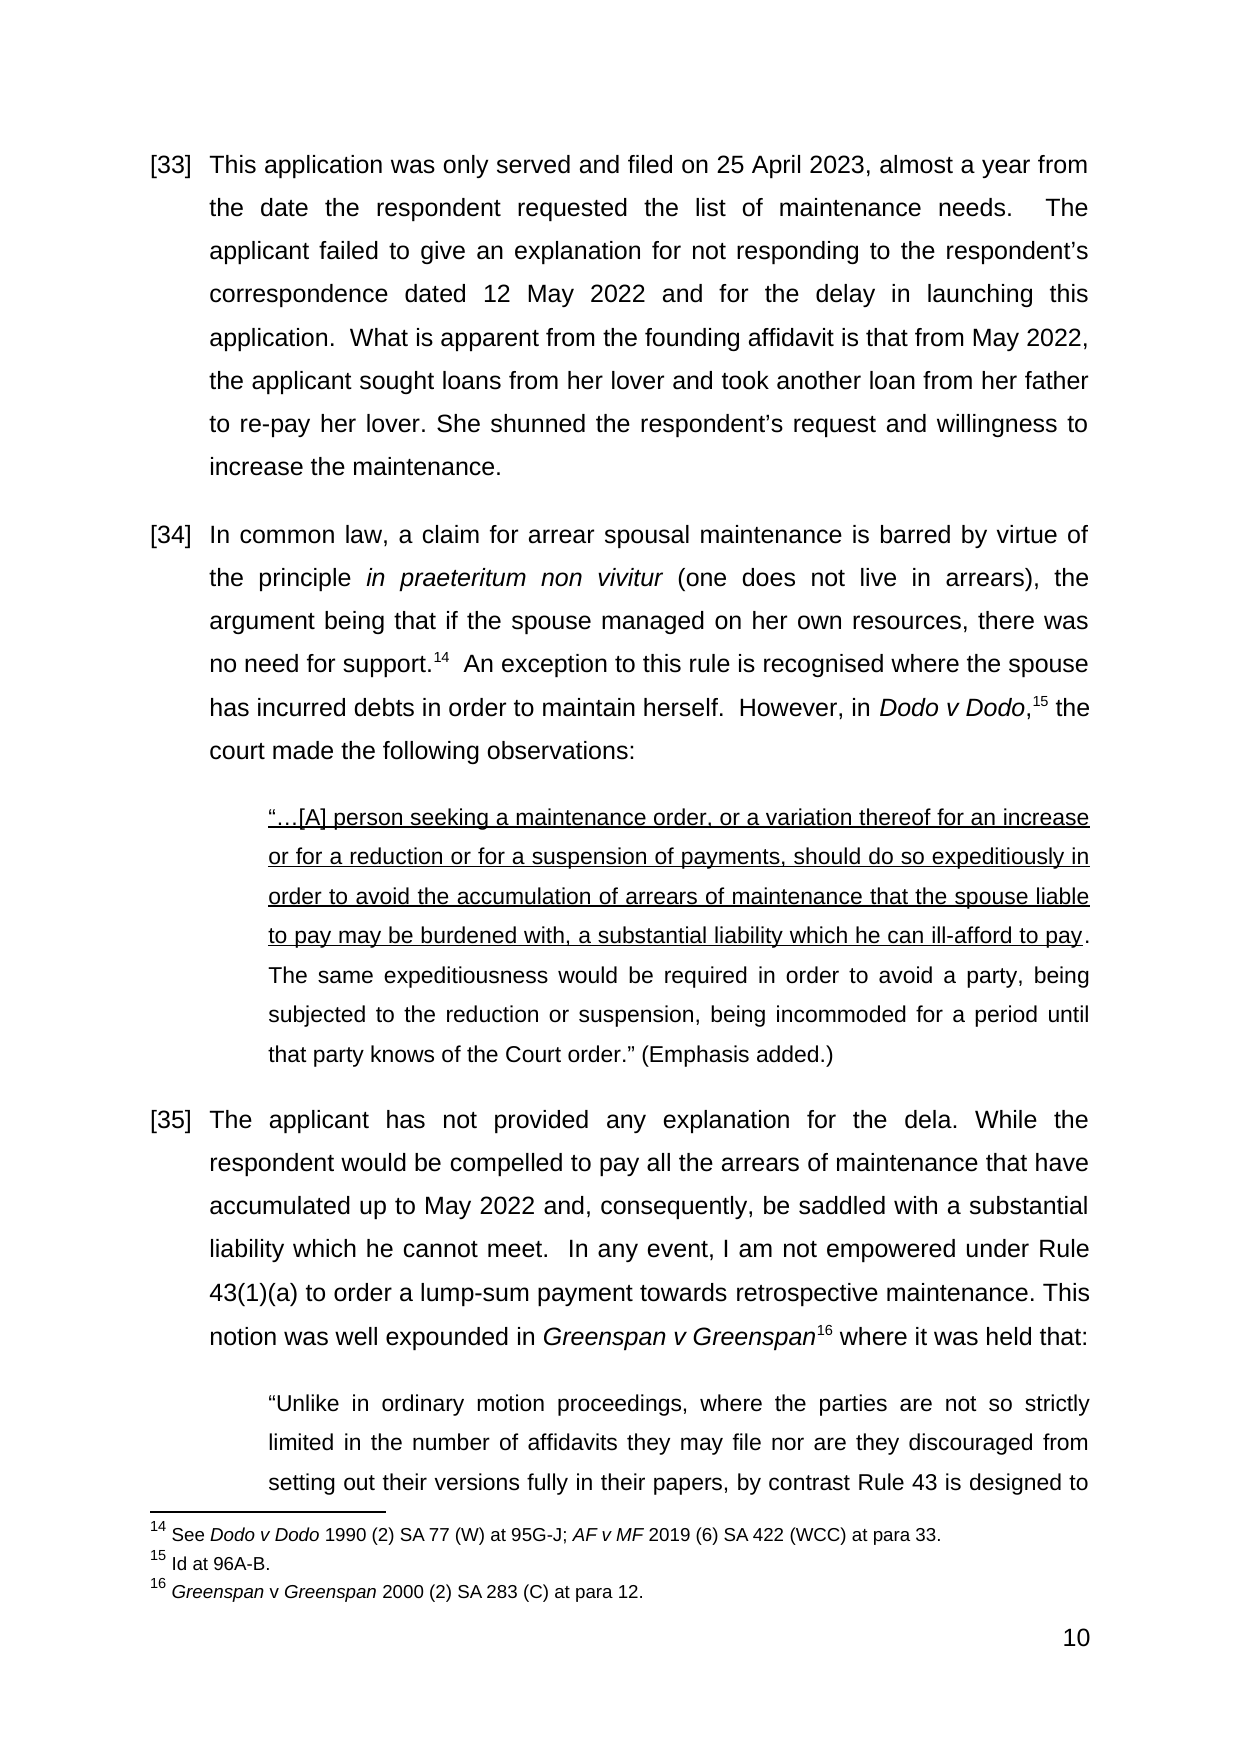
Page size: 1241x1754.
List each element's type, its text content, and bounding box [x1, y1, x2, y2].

list “…[A] person seeking a maintenance order, or a variation thereof for an increase or for a reduction or for a suspension of payments, should do so expeditiously in order to avoid the accumulation of arrears of maintenance that the spouse liable to pay may be burdened with, a substantial liability which he can ill-afford to pay. The same expeditiousness would be required in order to avoid a party, being subjected to the reduction or suspension, being incommoded for a period until that party knows of the Court order.” (Emphasis added.) [268, 907, 1090, 1067]
list [33] This application was only served and filed on 25 April 2023, almost a year from the date the respondent requested the list of maintenance needs. The applicant failed to give an explanation for not responding to the respondent’s correspondence dated 12 May 2022 and for the delay in launching this application. What is apparent from the founding affidavit is that from May 2022, the applicant sought loans from her lover and took another loan from her father to re-pay her lover. She shunned the respondent’s request and willingness to increase the maintenance. [150, 150, 1090, 481]
list [34] In common law, a claim for arrear spousal maintenance is barred by virtue of the principle in praeteritum non vivitur (one does not live in arrears), the argument being that if the spouse managed on her own resources, there was no need for support. An exception to this rule is recognised where the spouse has incurred debts in order to maintain herself. However, in Dodo v Dodo, the court made the following observations: [150, 520, 1090, 764]
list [268, 1390, 1090, 1495]
list [35] The applicant has not provided any explanation for the dela. While the respondent would be compelled to pay all the arrears of maintenance that have accumulated up to May 2022 and, consequently, be saddled with a substantial liability which he cannot meet. In any event, I am not empowered under Rule 43(1)(a) to order a lump-sum payment towards retrospective maintenance. This notion was well expounded in Greenspan v Greenspan where it was held that: [150, 1105, 1090, 1350]
